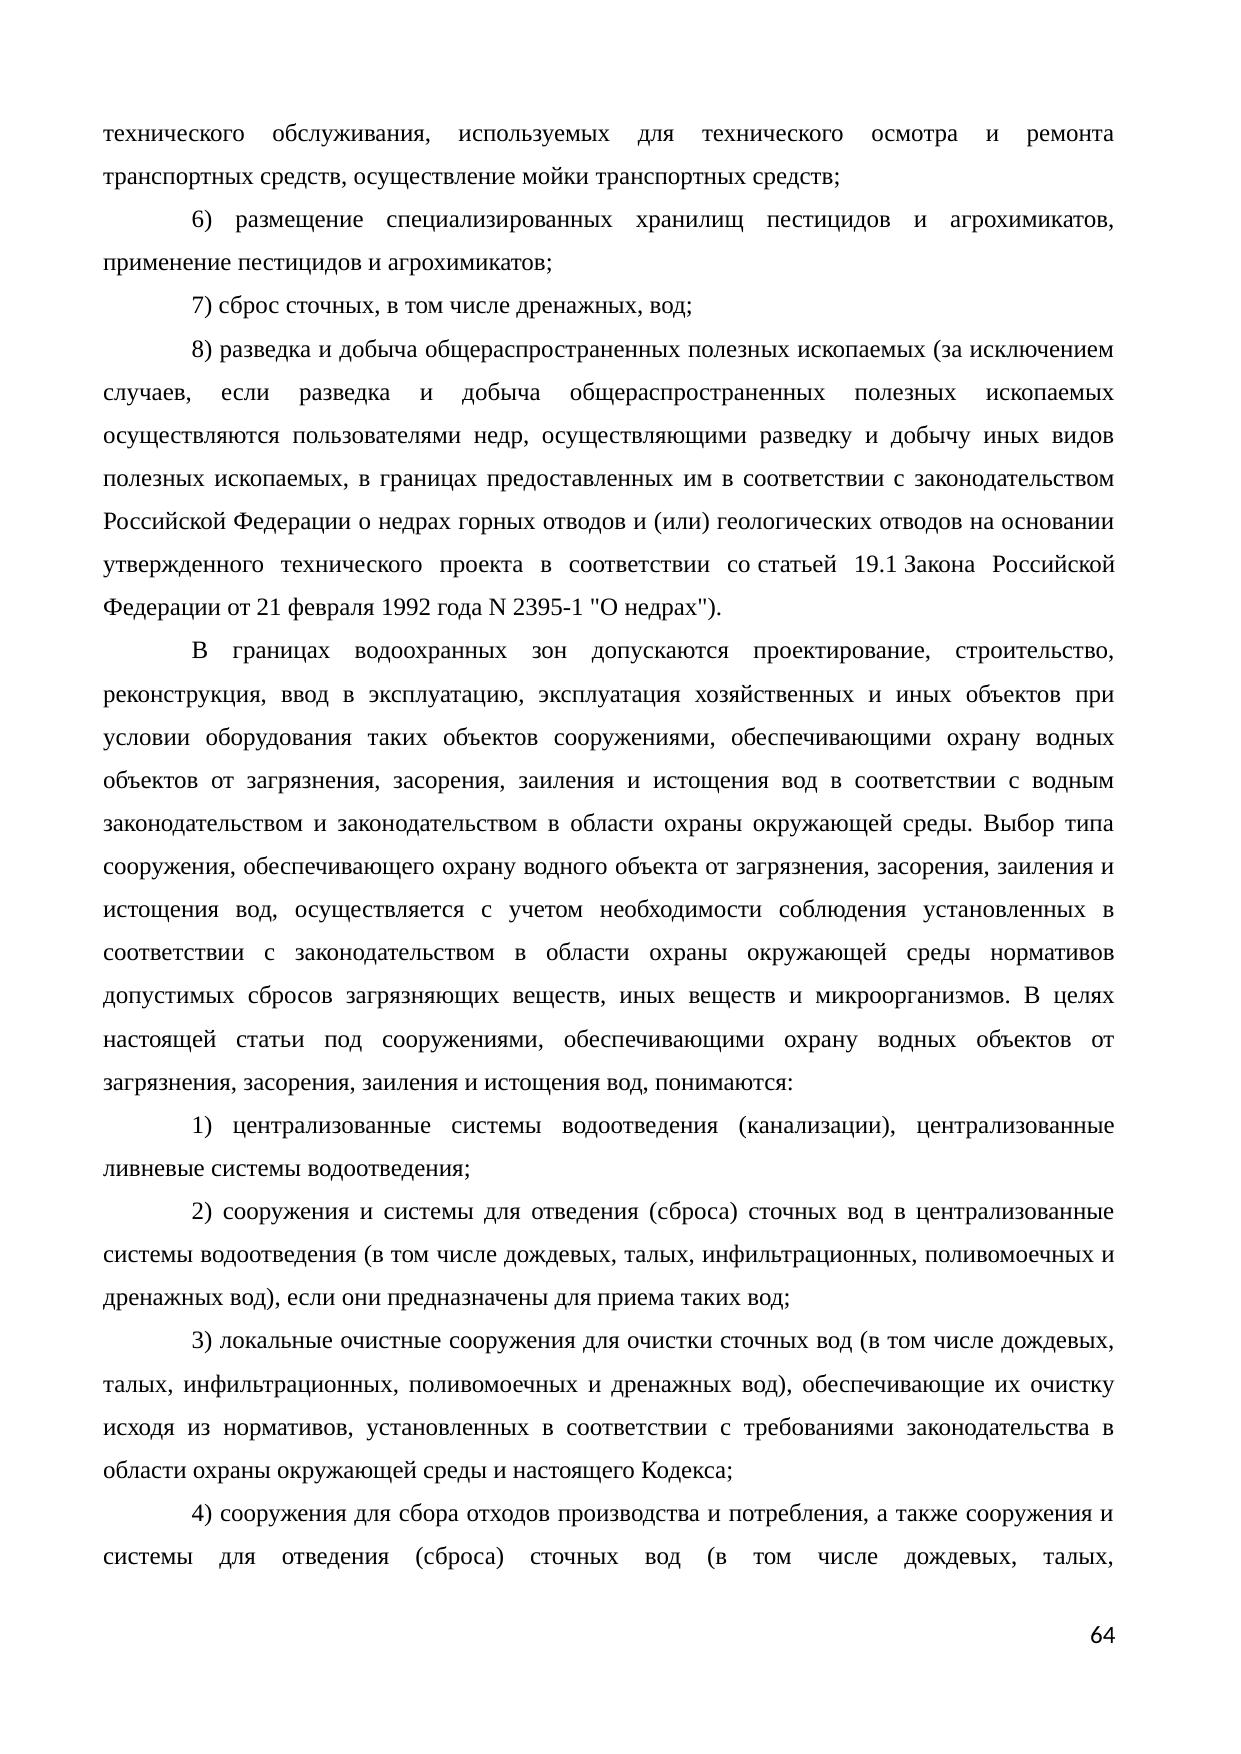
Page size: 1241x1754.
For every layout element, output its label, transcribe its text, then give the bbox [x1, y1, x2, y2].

text 3) локальные очистные сооружения для очистки сточных вод (в том числе дождевых, талых, инфильтрационных, поливомоечных и дренажных вод), обеспечивающие их очистку исходя из нормативов, установленных в соответствии с требованиями законодательства в области охраны окружающей среды и настоящего Кодекса; [103, 1326, 1115, 1484]
text 7) сброс сточных, в том числе дренажных, вод; [103, 291, 1115, 319]
text 8) разведка и добыча общераспространенных полезных ископаемых (за исключением случаев, если разведка и добыча общераспространенных полезных ископаемых осуществляются пользователями недр, осуществляющими разведку и добычу иных видов полезных ископаемых, в границах предоставленных им в соответствии с законодательством Российской Федерации о недрах горных отводов и (или) геологических отводов на основании утвержденного технического проекта в соответствии со статьей 19.1 Закона Российской Федерации от 21 февраля 1992 года N 2395-1 "О недрах"). [103, 334, 1115, 621]
text 1) централизованные системы водоотведения (канализации), централизованные ливневые системы водоотведения; [103, 1110, 1115, 1182]
text 2) сооружения и системы для отведения (сброса) сточных вод в централизованные системы водоотведения (в том числе дождевых, талых, инфильтрационных, поливомоечных и дренажных вод), если они предназначены для приема таких вод; [103, 1196, 1115, 1311]
text 6) размещение специализированных хранилищ пестицидов и агрохимикатов, применение пестицидов и агрохимикатов; [103, 204, 1115, 276]
text В границах водоохранных зон допускаются проектирование, строительство, реконструкция, ввод в эксплуатацию, эксплуатация хозяйственных и иных объектов при условии оборудования таких объектов сооружениями, обеспечивающими охрану водных объектов от загрязнения, засорения, заиления и истощения вод в соответствии с водным законодательством и законодательством в области охраны окружающей среды. Выбор типа сооружения, обеспечивающего охрану водного объекта от загрязнения, засорения, заиления и истощения вод, осуществляется с учетом необходимости соблюдения установленных в соответствии с законодательством в области охраны окружающей среды нормативов допустимых сбросов загрязняющих веществ, иных веществ и микроорганизмов. В целях настоящей статьи под сооружениями, обеспечивающими охрану водных объектов от загрязнения, засорения, заиления и истощения вод, понимаются: [103, 636, 1115, 1096]
